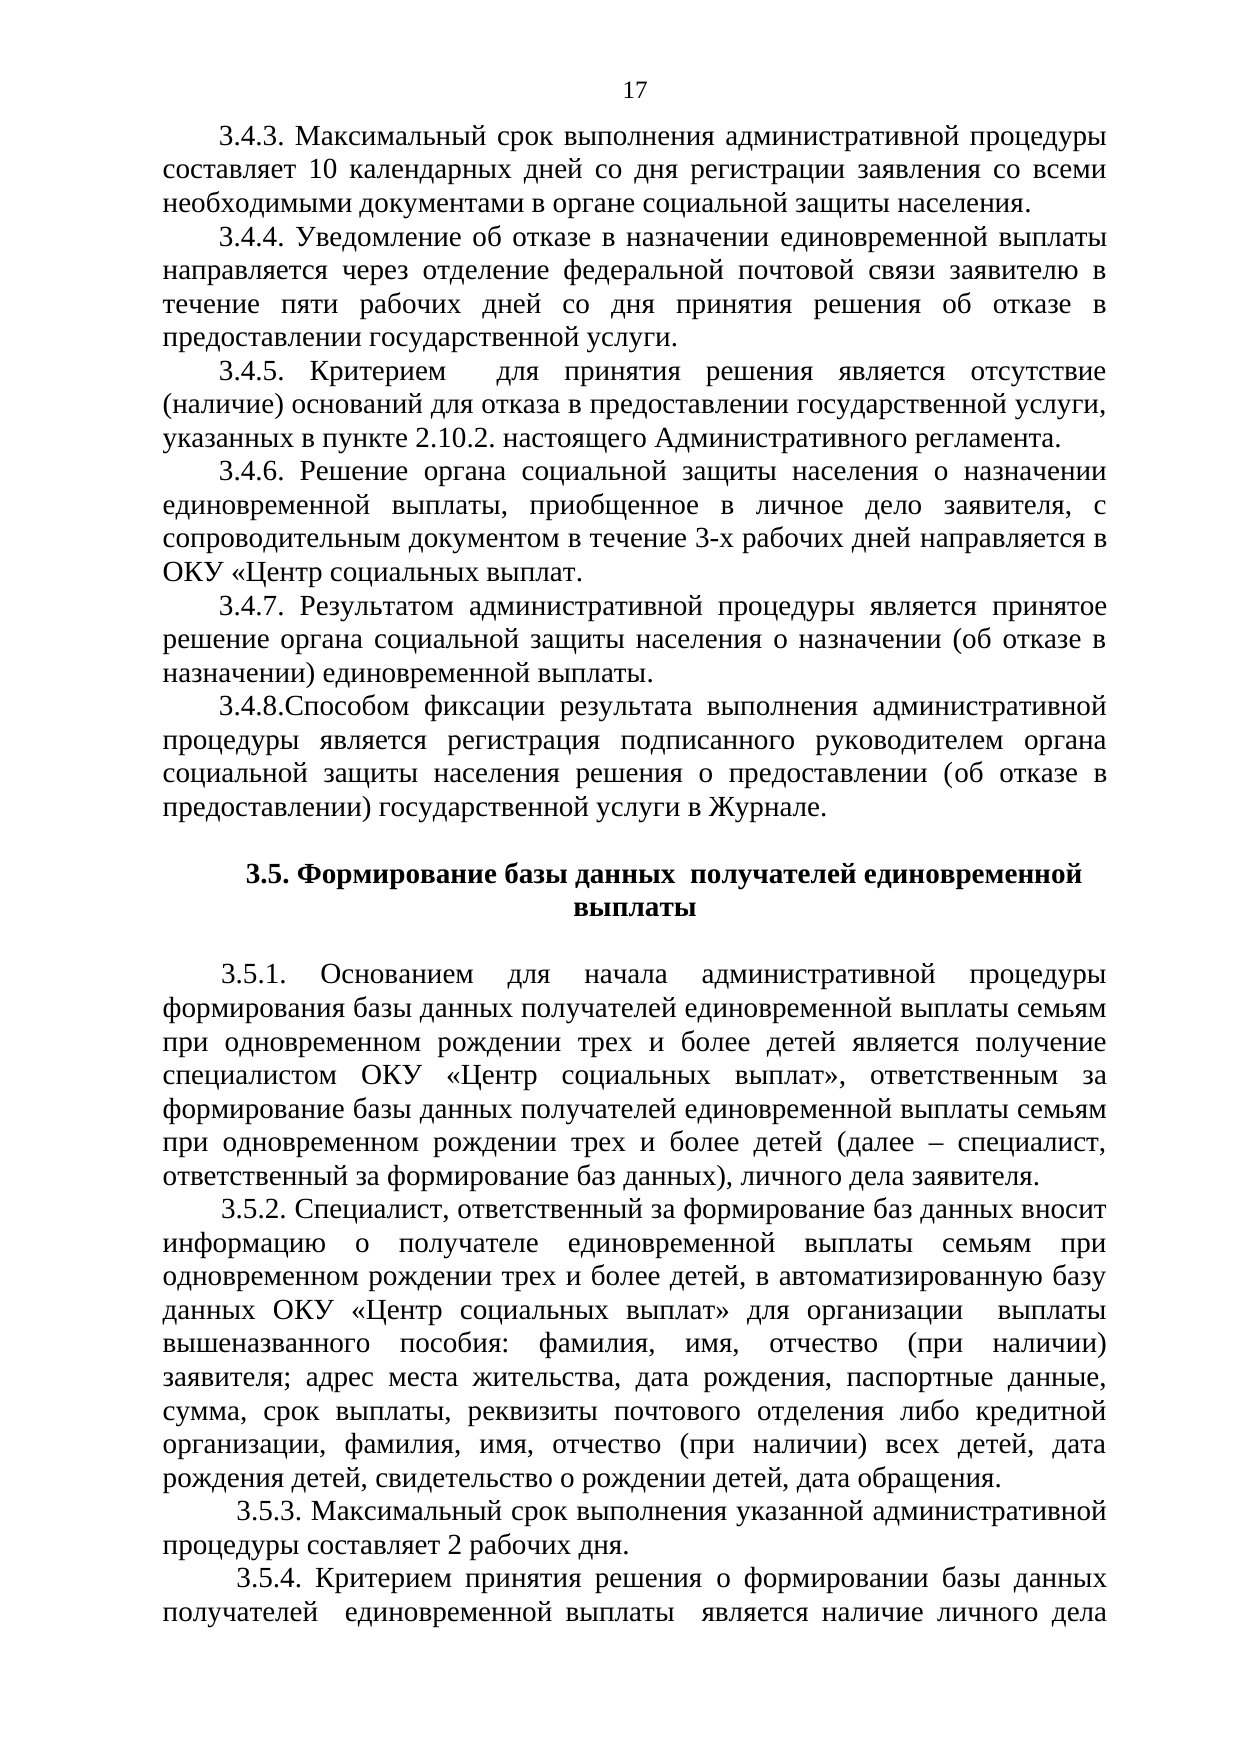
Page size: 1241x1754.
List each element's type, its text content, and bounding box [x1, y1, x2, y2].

text 3.4.4. Уведомление об отказе в назначении единовременной выплаты направляется через отделение федеральной почтовой связи заявителю в течение пяти рабочих дней со дня принятия решения об отказе в предоставлении государственной услуги. [162, 219, 1107, 353]
text 3.5. Формирование базы данных получателей единовременной выплаты [162, 856, 1107, 923]
text 3.5.1. Основанием для начала административной процедуры формирования базы данных получателей единовременной выплаты семьям при одновременном рождении трех и более детей является получение специалистом ОКУ «Центр социальных выплат», ответственным за формирование базы данных получателей единовременной выплаты семьям при одновременном рождении трех и более детей (далее – специалист, ответственный за формирование баз данных), личного дела заявителя. [162, 957, 1107, 1191]
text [162, 1560, 1107, 1627]
text 3.5.3. Максимальный срок выполнения указанной административной процедуры составляет 2 рабочих дня. [162, 1493, 1107, 1560]
text 3.4.5. Критерием для принятия решения является отсутствие (наличие) оснований для отказа в предоставлении государственной услуги, указанных в пункте 2.10.2. настоящего Административного регламента. [162, 353, 1107, 453]
text 3.5.2. Специалист, ответственный за формирование баз данных вносит информацию о получателе единовременной выплаты семьям при одновременном рождении трех и более детей, в автоматизированную базу данных ОКУ «Центр социальных выплат» для организации выплаты вышеназванного пособия: фамилия, имя, отчество (при наличии) заявителя; адрес места жительства, дата рождения, паспортные данные, сумма, срок выплаты, реквизиты почтового отделения либо кредитной организации, фамилия, имя, отчество (при наличии) всех детей, дата рождения детей, свидетельство о рождении детей, дата обращения. [162, 1191, 1107, 1493]
text 3.4.3. Максимальный срок выполнения административной процедуры составляет 10 календарных дней со дня регистрации заявления со всеми необходимыми документами в органе социальной защиты населения. [162, 118, 1107, 219]
text 3.4.8.Способом фиксации результата выполнения административной процедуры является регистрация подписанного руководителем органа социальной защиты населения решения о предоставлении (об отказе в предоставлении) государственной услуги в Журнале. [162, 688, 1107, 822]
text 3.4.7. Результатом административной процедуры является принятое решение органа социальной защиты населения о назначении (об отказе в назначении) единовременной выплаты. [162, 588, 1107, 688]
text 3.4.6. Решение органа социальной защиты населения о назначении единовременной выплаты, приобщенное в личное дело заявителя, с сопроводительным документом в течение 3-х рабочих дней направляется в ОКУ «Центр социальных выплат. [162, 453, 1107, 588]
